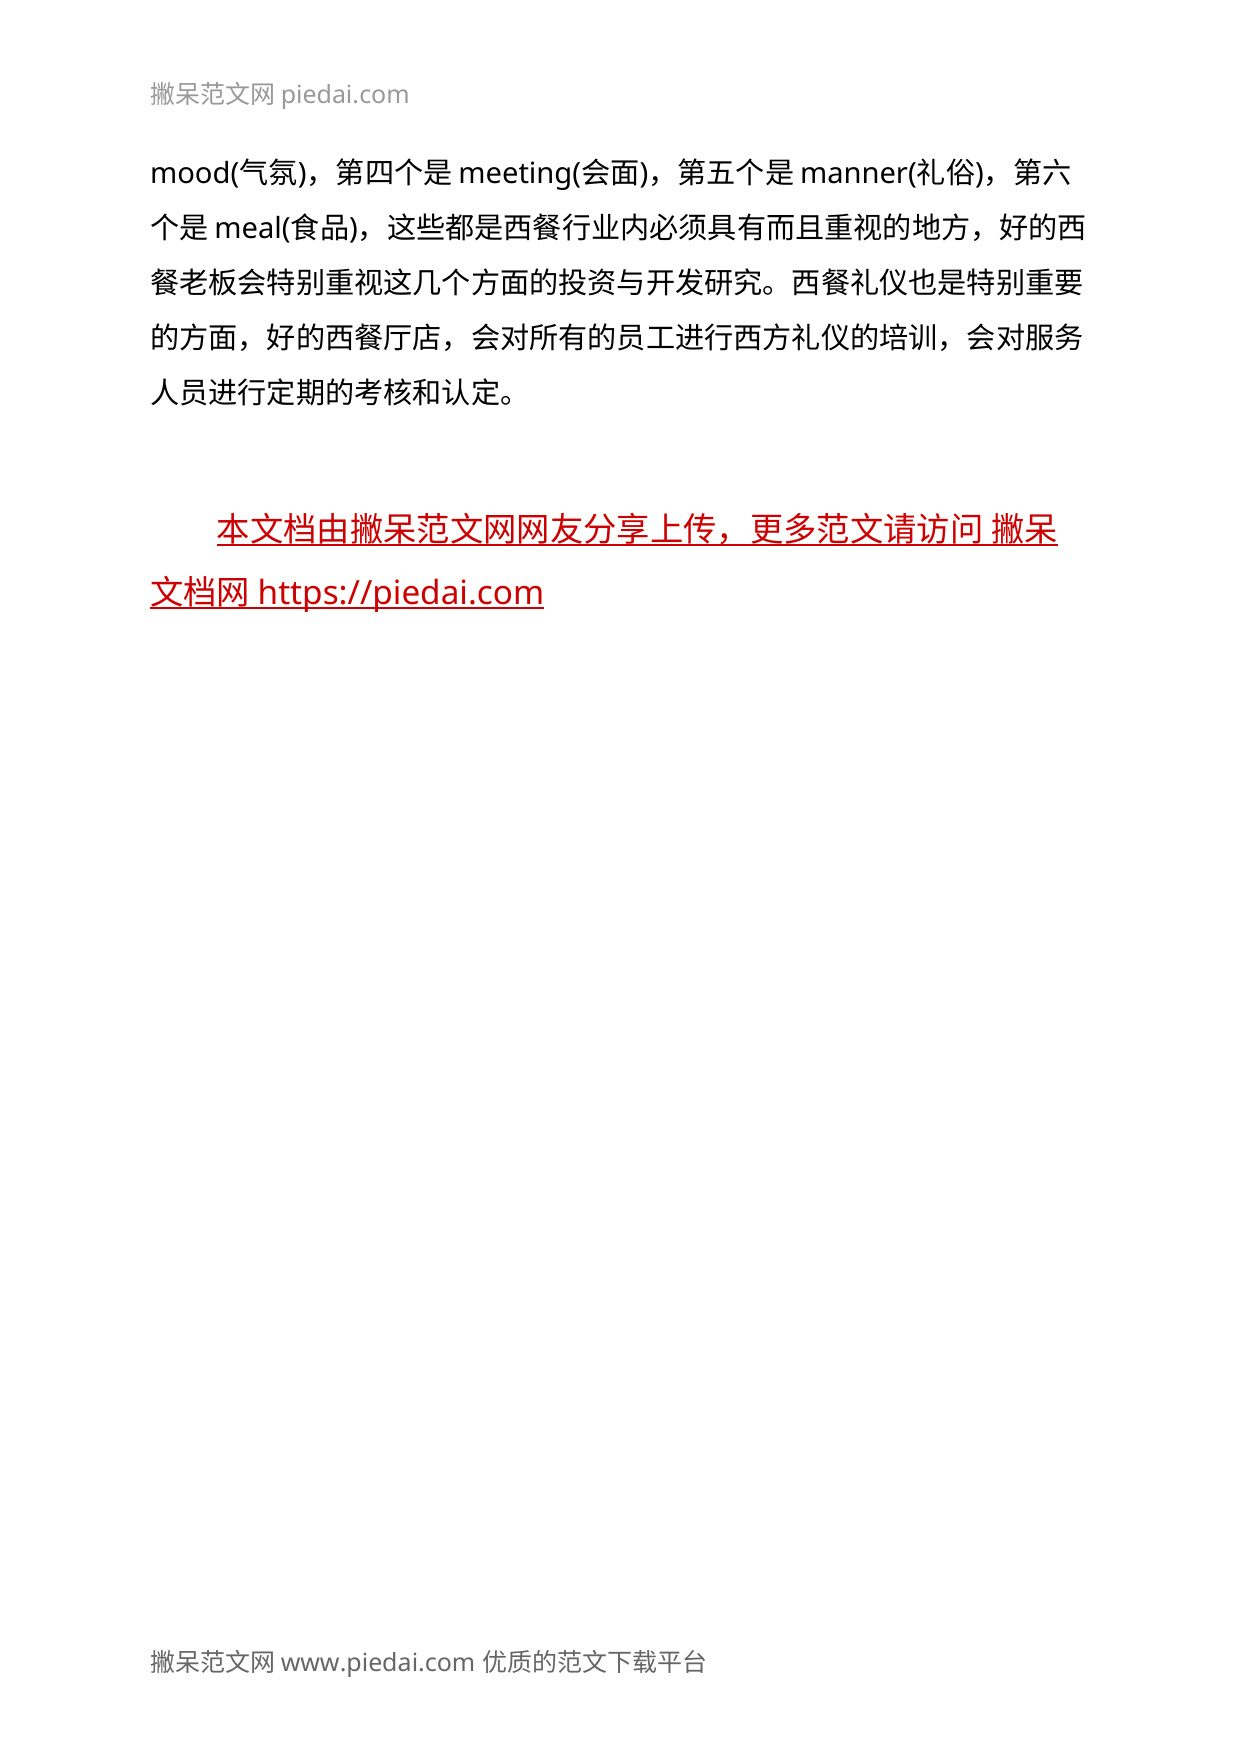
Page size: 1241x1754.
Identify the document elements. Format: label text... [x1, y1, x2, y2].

text 本文档由撇呆范文网网友分享上传，更多范文请访问 撇呆文档网 https://piedai.com [150, 503, 1090, 614]
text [150, 150, 1090, 412]
